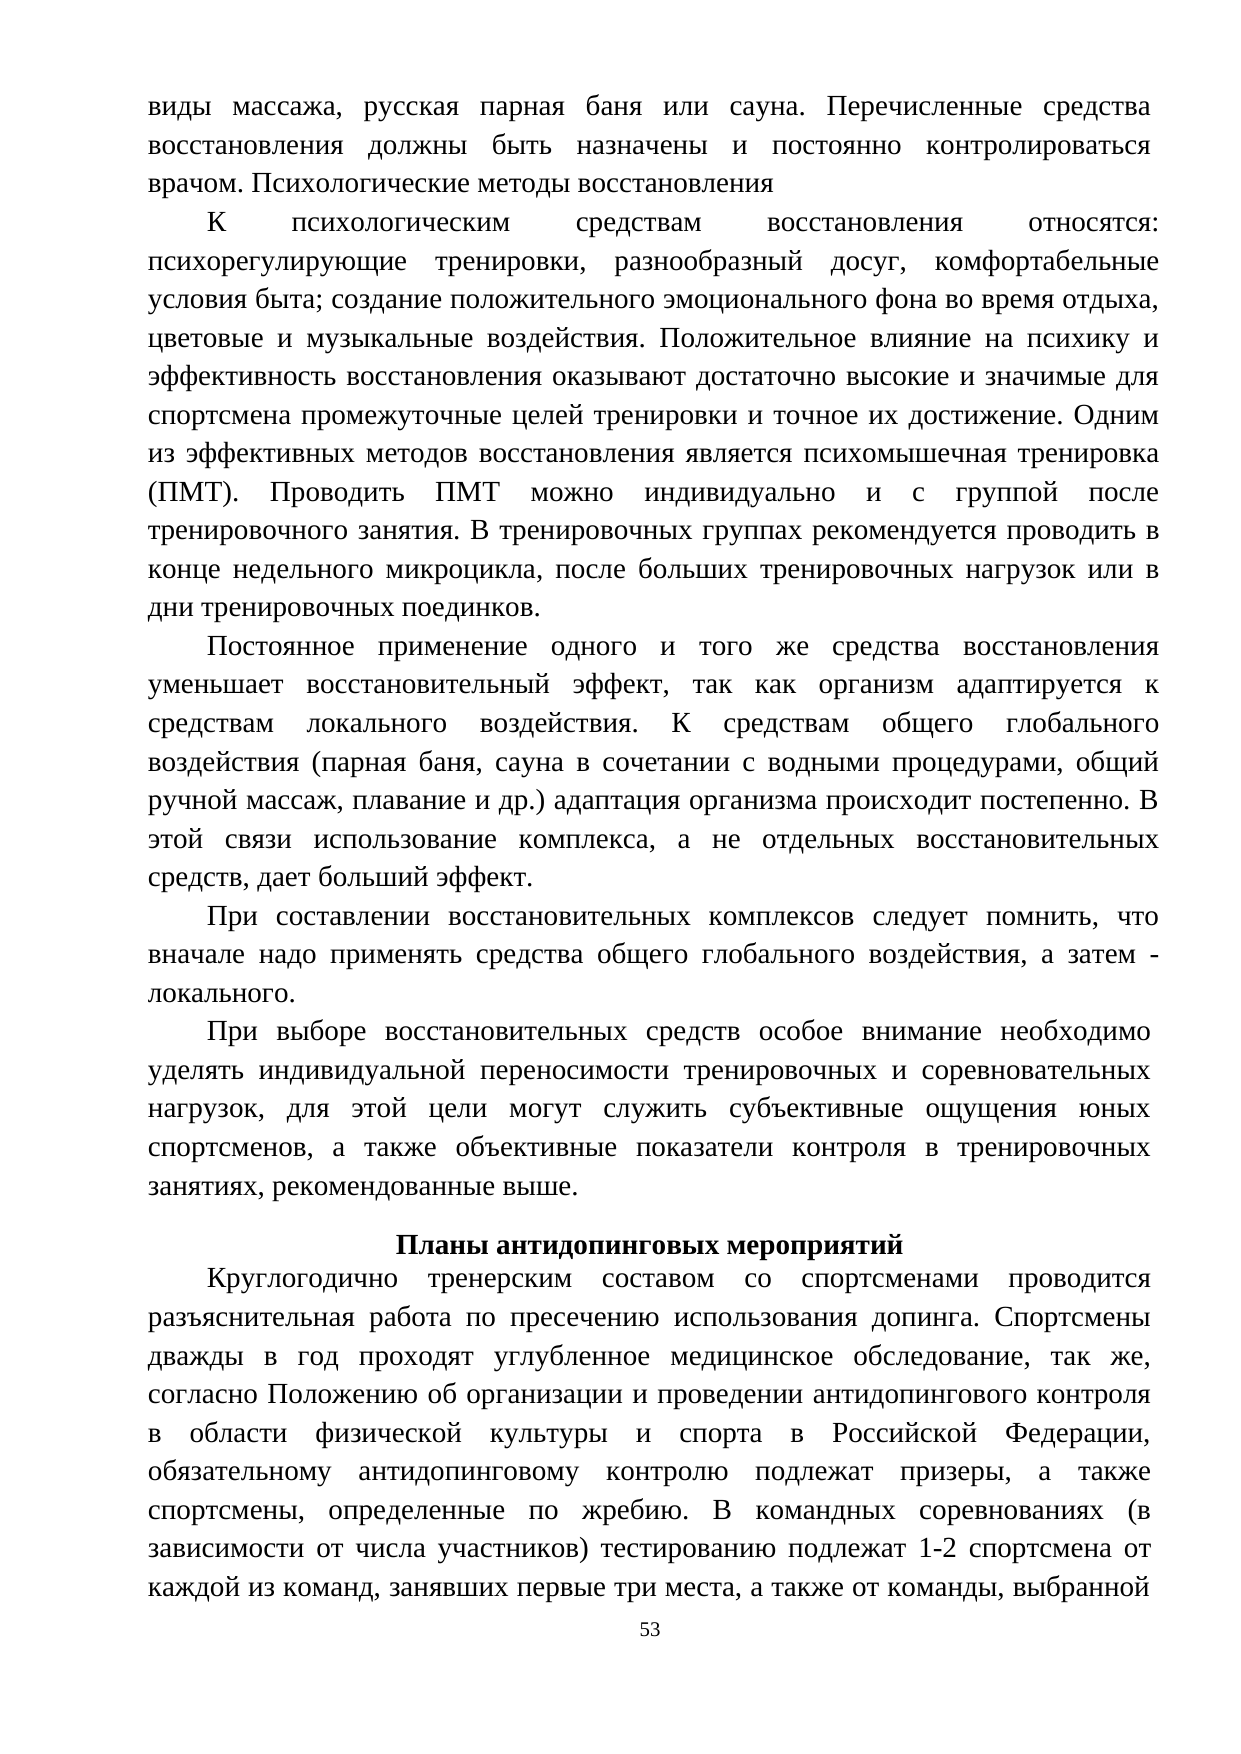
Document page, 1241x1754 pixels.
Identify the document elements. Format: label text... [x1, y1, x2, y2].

text К психологическим средствам восстановления относятся: психорегулирующие тренировки, разнообразный досуг, комфортабельные условия быта; создание положительного эмоционального фона во время отдыха, цветовые и музыкальные воздействия. Положительное влияние на психику и эффективность восстановления оказывают достаточно высокие и значимые для спортсмена промежуточные целей тренировки и точное их достижение. Одним из эффективных методов восстановления является психомышечная тренировка (ПМТ). Проводить ПМТ можно индивидуально и с группой после тренировочного занятия. В тренировочных группах рекомендуется проводить в конце недельного микроцикла, после больших тренировочных нагрузок или в дни тренировочных поединков. [148, 204, 1160, 623]
subtitle Планы антидопинговых мероприятий [148, 1227, 1152, 1261]
text При составлении восстановительных комплексов следует помнить, что вначале надо применять средства общего глобального воздействия, а затем -локального. [148, 898, 1160, 1008]
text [148, 1261, 1152, 1602]
text Постоянное применение одного и того же средства восстановления уменьшает восстановительный эффект, так как организм адаптируется к средствам локального воздействия. К средствам общего глобального воздействия (парная баня, сауна в сочетании с водными процедурами, общий ручной массаж, плавание и др.) адаптация организма происходит постепенно. В этой связи использование комплекса, а не отдельных восстановительных средств, дает больший эффект. [148, 628, 1160, 893]
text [148, 88, 1152, 199]
text При выборе восстановительных средств особое внимание необходимо уделять индивидуальной переносимости тренировочных и соревновательных нагрузок, для этой цели могут служить субъективные ощущения юных спортсменов, а также объективные показатели контроля в тренировочных занятиях, рекомендованные выше. [148, 1013, 1152, 1201]
